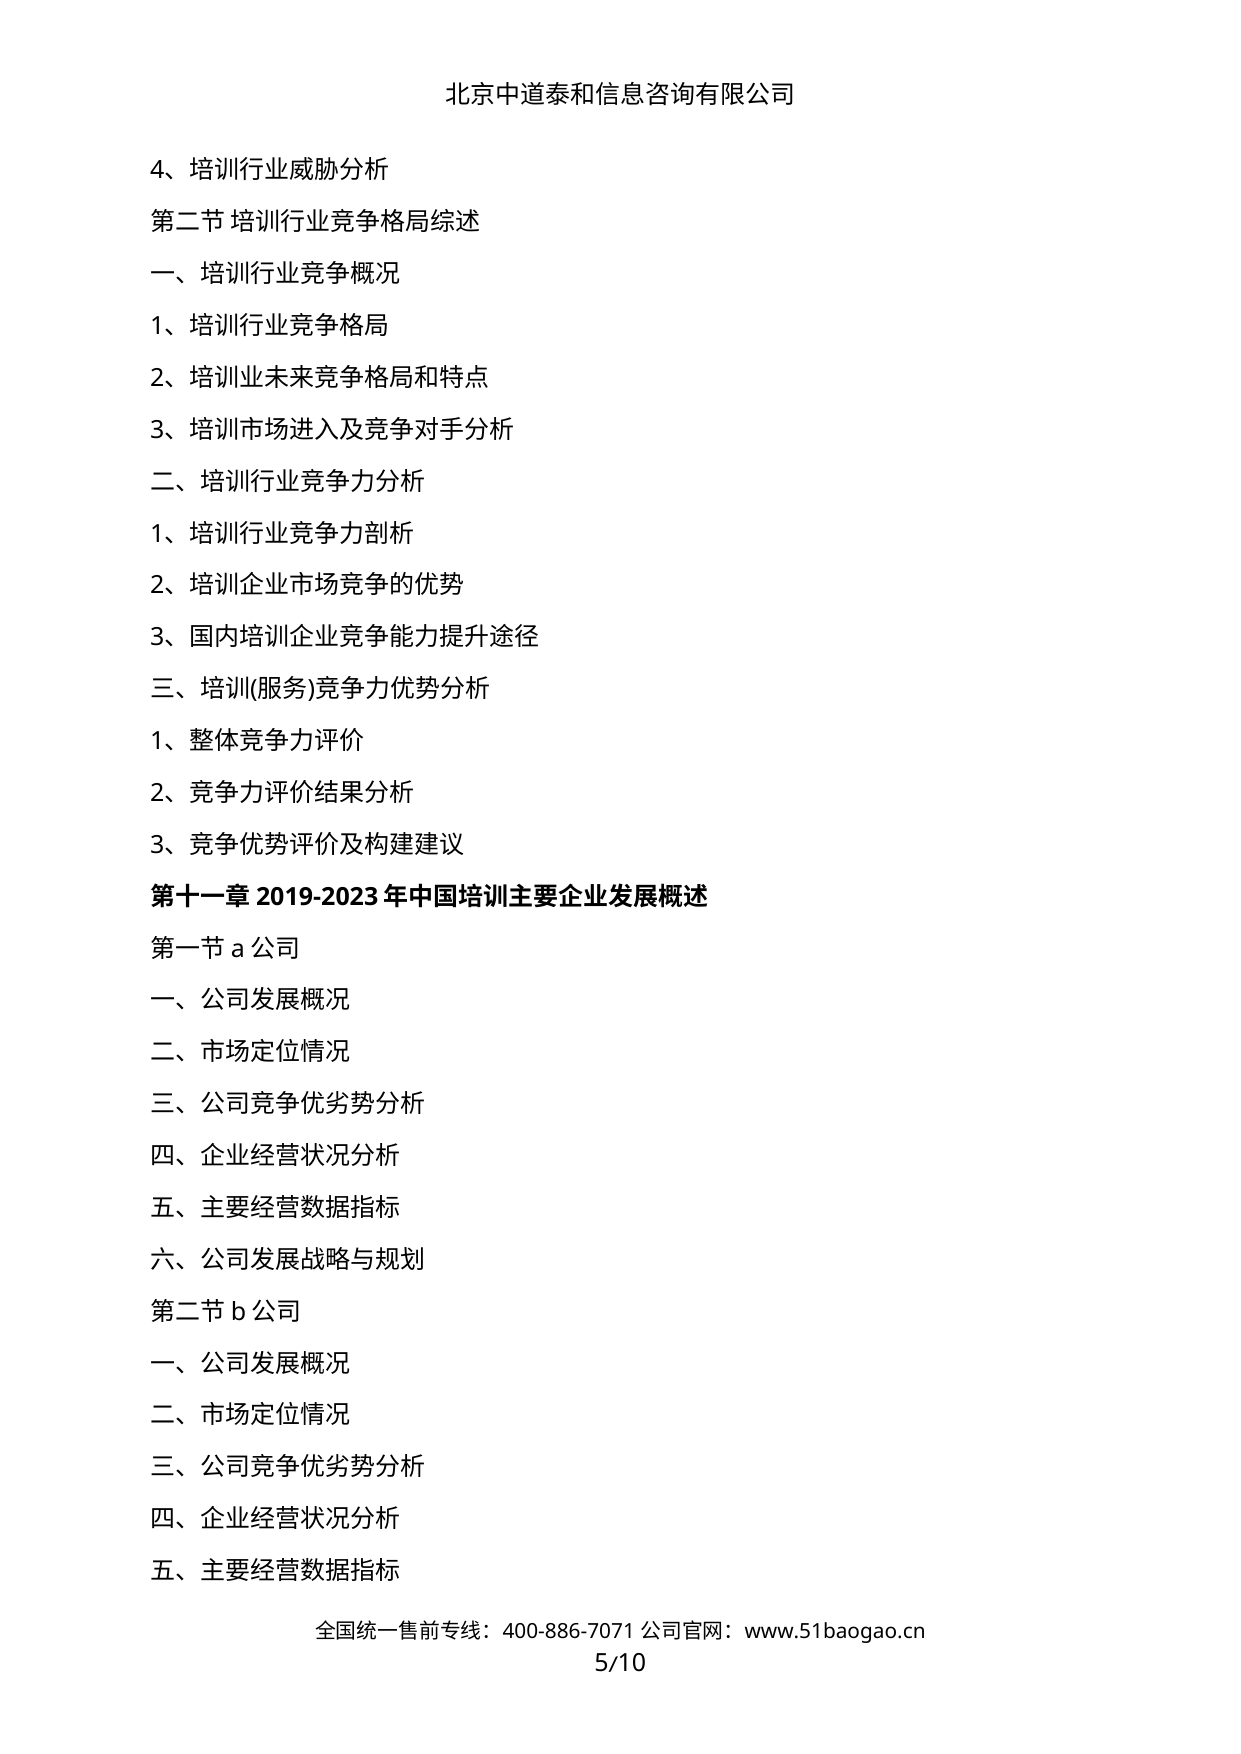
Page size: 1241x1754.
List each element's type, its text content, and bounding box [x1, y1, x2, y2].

text 3、国内培训企业竞争能力提升途径 [150, 617, 1090, 653]
text 四、企业经营状况分析 [150, 1136, 1090, 1172]
text 1、培训行业竞争格局 [150, 306, 1090, 342]
text 4、培训行业威胁分析 [150, 150, 1090, 186]
text 二、市场定位情况 [150, 1395, 1090, 1431]
text 一、培训行业竞争概况 [150, 254, 1090, 290]
text 2、竞争力评价结果分析 [150, 772, 1090, 809]
text 一、公司发展概况 [150, 1343, 1090, 1379]
text 一、公司发展概况 [150, 980, 1090, 1016]
text 第二节 培训行业竞争格局综述 [150, 202, 1090, 238]
text 第二节 b公司 [150, 1291, 1090, 1327]
text 五、主要经营数据指标 [150, 1551, 1090, 1587]
text 1、整体竞争力评价 [150, 721, 1090, 757]
text 3、培训市场进入及竞争对手分析 [150, 409, 1090, 446]
text 2、培训业未来竞争格局和特点 [150, 357, 1090, 394]
text 三、培训(服务)竞争力优势分析 [150, 669, 1090, 705]
text 2、培训企业市场竞争的优势 [150, 565, 1090, 601]
text 二、市场定位情况 [150, 1032, 1090, 1068]
text 二、培训行业竞争力分析 [150, 461, 1090, 497]
text 第一节 a公司 [150, 928, 1090, 964]
text 四、企业经营状况分析 [150, 1499, 1090, 1535]
text 三、公司竞争优劣势分析 [150, 1447, 1090, 1483]
text 1、培训行业竞争力剖析 [150, 513, 1090, 549]
text 六、公司发展战略与规划 [150, 1239, 1090, 1276]
text 第十一章 2019-2023年中国培训主要企业发展概述 [150, 876, 1090, 912]
text 3、竞争优势评价及构建建议 [150, 824, 1090, 861]
text 五、主要经营数据指标 [150, 1187, 1090, 1224]
text 三、公司竞争优劣势分析 [150, 1084, 1090, 1120]
